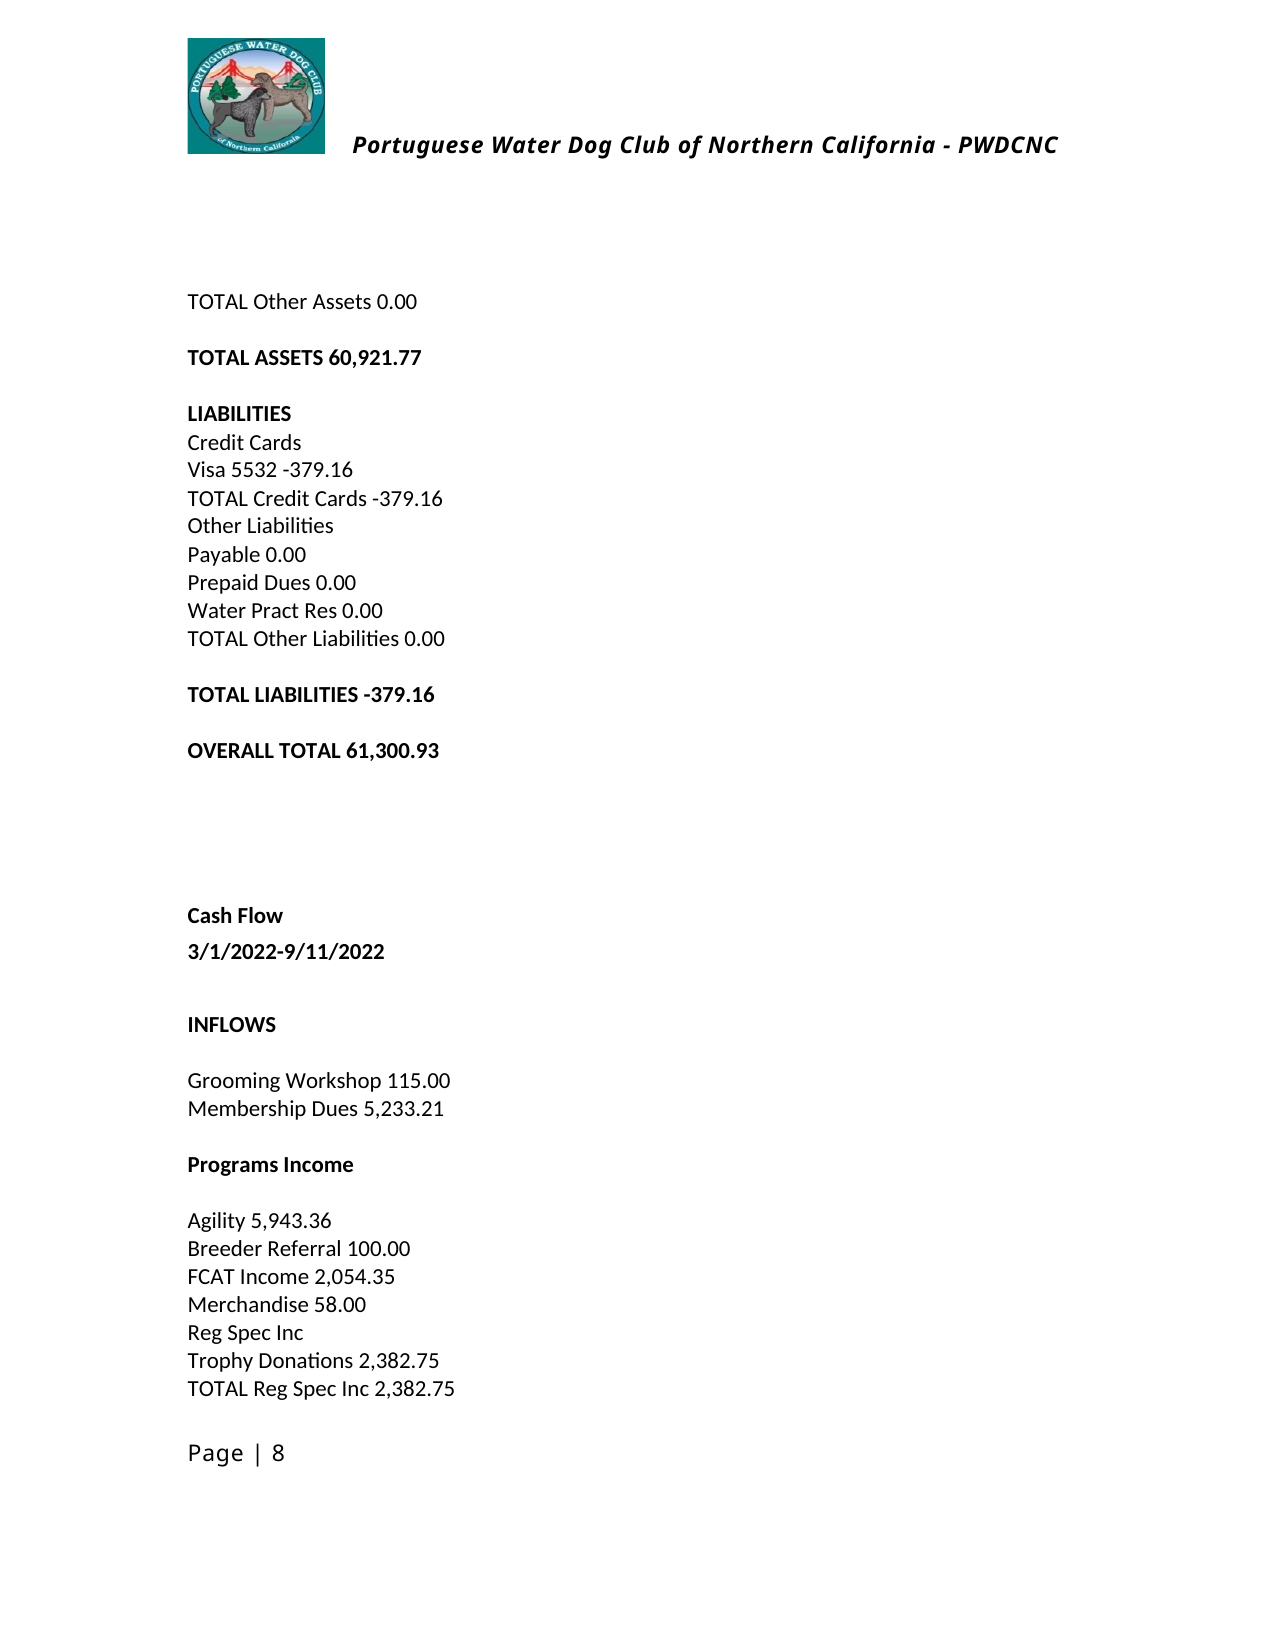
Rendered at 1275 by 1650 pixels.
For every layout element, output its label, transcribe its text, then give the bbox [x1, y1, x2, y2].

text OVERALL TOTAL 61,300.93 [187, 736, 1106, 764]
text Prepaid Dues 0.00 [187, 568, 1106, 596]
text Agility 5,943.36 [187, 1206, 1106, 1234]
text Other Liabilities [187, 512, 1106, 540]
text Reg Spec Inc [187, 1318, 1106, 1346]
text TOTAL Other Assets 0.00 [187, 287, 1106, 316]
text LIABILITIES [187, 399, 1106, 428]
text Water Pract Res 0.00 [187, 596, 1106, 624]
text Membership Dues 5,233.21 [187, 1094, 1106, 1122]
text TOTAL LIABILITIES -379.16 [187, 680, 1106, 708]
text INFLOWS [187, 1010, 1106, 1038]
text Visa 5532 -379.16 [187, 456, 1106, 484]
text TOTAL Reg Spec Inc 2,382.75 [187, 1374, 1106, 1402]
text 3/1/2022-9/11/2022 [187, 937, 1106, 965]
text TOTAL ASSETS 60,921.77 [187, 343, 1106, 372]
text FCAT Income 2,054.35 [187, 1262, 1106, 1290]
text Programs Income [187, 1150, 1106, 1178]
picture [187, 38, 325, 154]
text Credit Cards [187, 428, 1106, 456]
text Cash Flow [187, 901, 1106, 929]
text TOTAL Other Liabilities 0.00 [187, 624, 1106, 652]
text Payable 0.00 [187, 540, 1106, 568]
text Grooming Workshop 115.00 [187, 1066, 1106, 1094]
text Trophy Donations 2,382.75 [187, 1346, 1106, 1374]
text Merchandise 58.00 [187, 1290, 1106, 1318]
text Breeder Referral 100.00 [187, 1234, 1106, 1262]
text TOTAL Credit Cards -379.16 [187, 484, 1106, 512]
